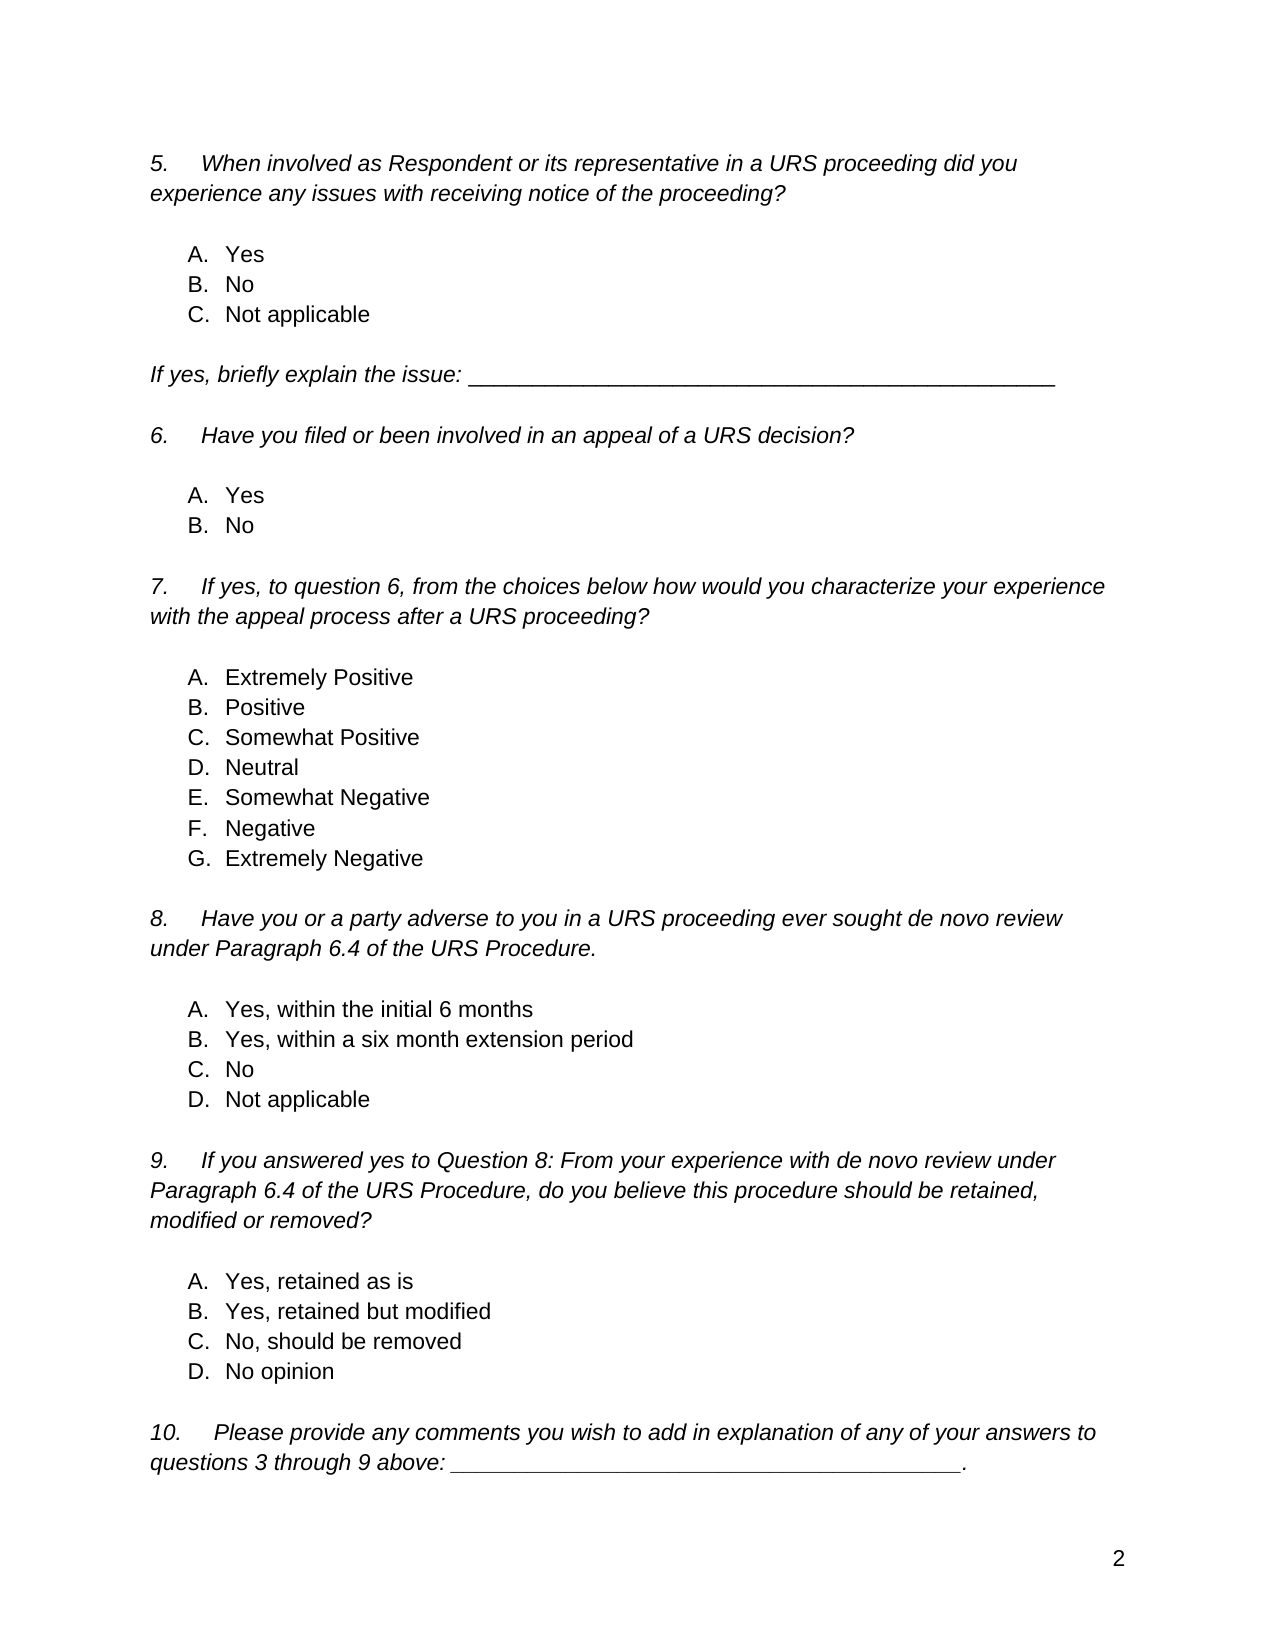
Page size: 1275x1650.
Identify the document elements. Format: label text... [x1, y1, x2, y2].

list No [187, 512, 1125, 539]
text If yes, briefly explain the issue: ______________________________________________ [150, 361, 1125, 388]
list Not applicable [187, 1086, 1125, 1113]
list No [187, 271, 1125, 297]
list Yes, retained as is [187, 1268, 1125, 1294]
list No, should be removed [187, 1328, 1125, 1354]
text 10. Please provide any comments you wish to add in explanation of any of your answers to questions 3 through 9 above: ________________________________________. [150, 1419, 1125, 1475]
text 5. When involved as Respondent or its representative in a URS proceeding did you experience any issues with receiving notice of the proceeding? [150, 150, 1125, 207]
list Yes [187, 482, 1125, 509]
list Extremely Negative [187, 845, 1125, 871]
list Extremely Positive [187, 663, 1125, 690]
list Positive [187, 694, 1125, 720]
list Yes, within a six month extension period [187, 1026, 1125, 1052]
list No [187, 1056, 1125, 1083]
list Somewhat Positive [187, 724, 1125, 750]
text 8. Have you or a party adverse to you in a URS proceeding ever sought de novo review under Paragraph 6.4 of the URS Procedure. [150, 905, 1125, 962]
list Not applicable [187, 301, 1125, 327]
text 6. Have you filed or been involved in an appeal of a URS decision? [150, 422, 1125, 448]
text 9. If you answered yes to Question 8: From your experience with de novo review under Paragraph 6.4 of the URS Procedure, do you believe this procedure should be retained, modified or removed? [150, 1147, 1125, 1234]
list Somewhat Negative [187, 784, 1125, 811]
text 7. If yes, to question 6, from the choices below how would you characterize your experience with the appeal process after a URS proceeding? [150, 573, 1125, 629]
list Negative [187, 814, 1125, 841]
list Neutral [187, 754, 1125, 781]
list No opinion [187, 1358, 1125, 1385]
list Yes, within the initial 6 months [187, 996, 1125, 1022]
list Yes [187, 241, 1125, 267]
list Yes, retained but modified [187, 1298, 1125, 1324]
